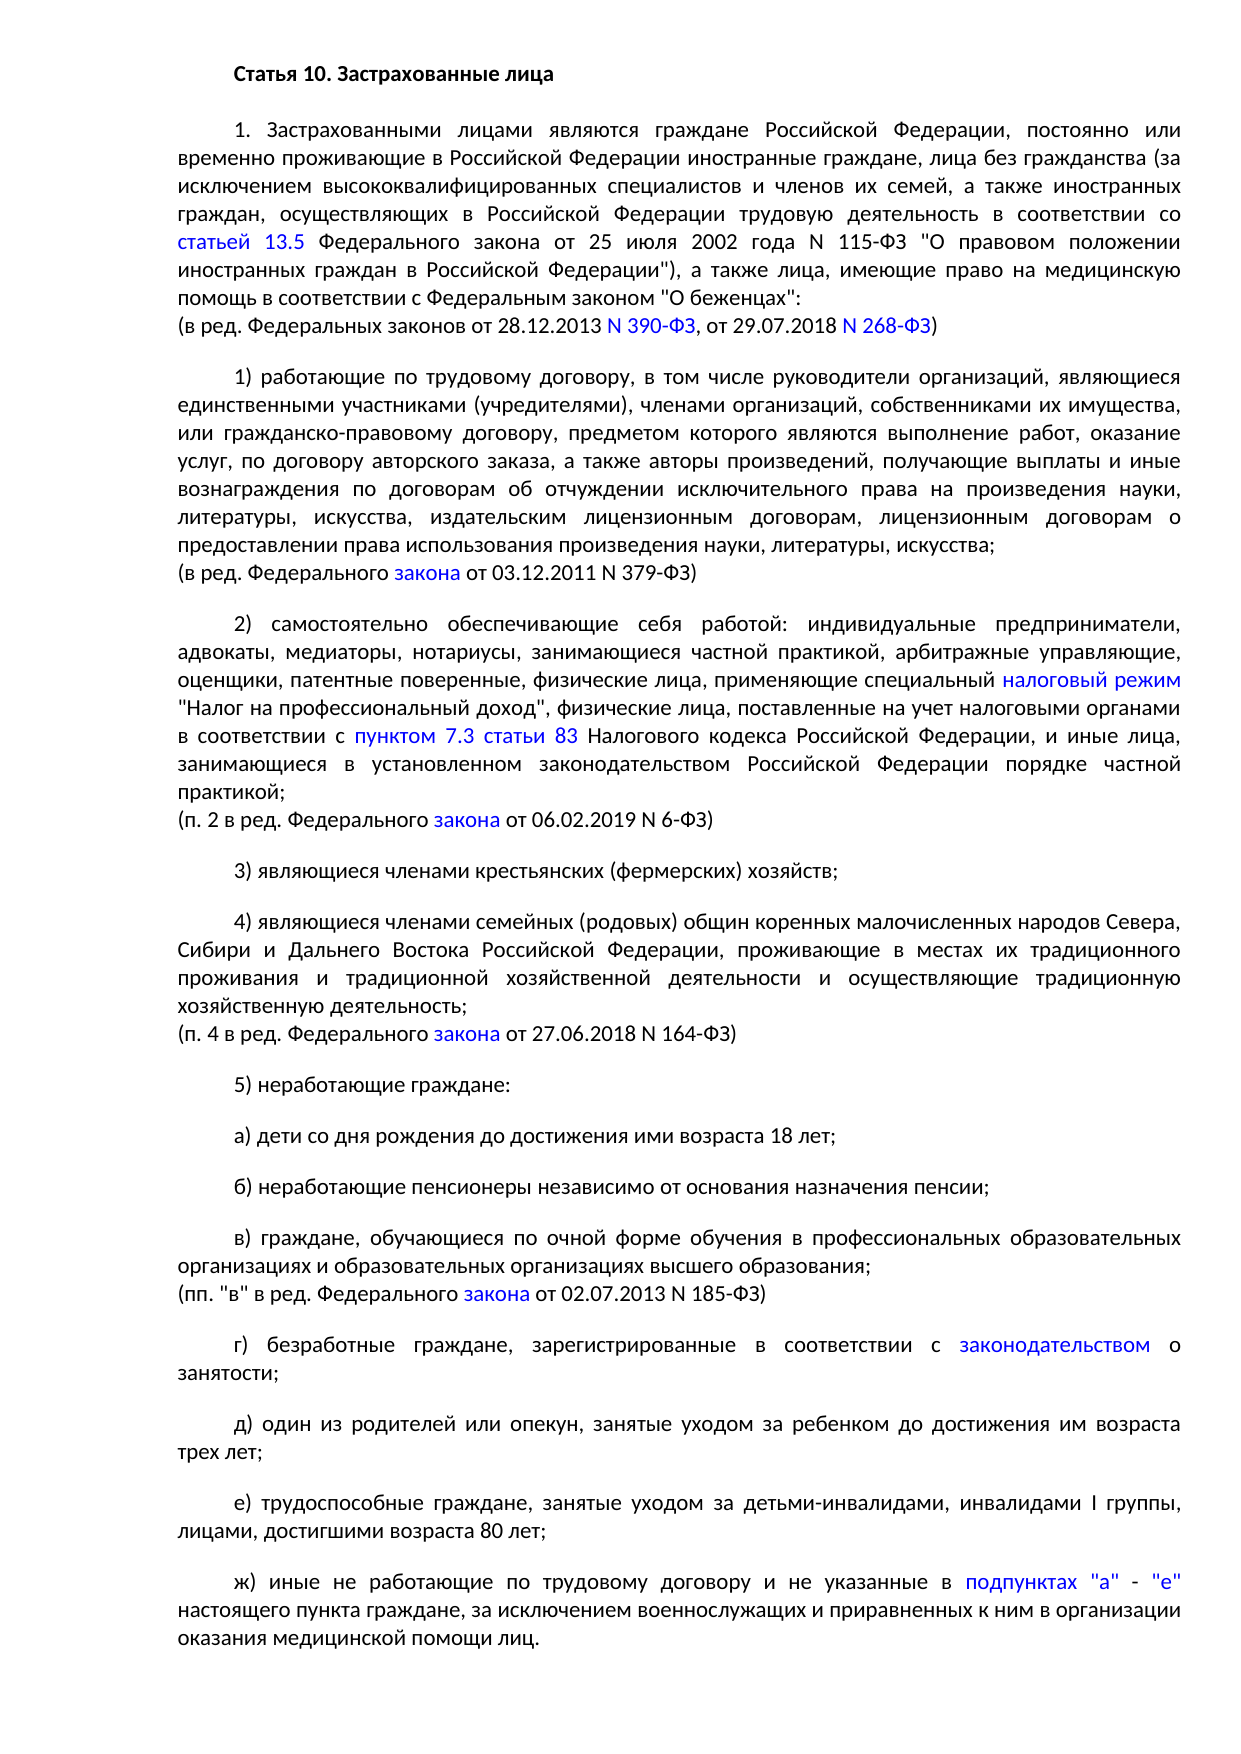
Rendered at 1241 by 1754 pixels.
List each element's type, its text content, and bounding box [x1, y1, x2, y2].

text (п. 2 в ред. Федерального закона от 06.02.2019 N 6-ФЗ) [177, 805, 1181, 833]
text 3) являющиеся членами крестьянских (фермерских) хозяйств; [177, 856, 1181, 884]
text 2) самостоятельно обеспечивающие себя работой: индивидуальные предприниматели, адвокаты, медиаторы, нотариусы, занимающиеся частной практикой, арбитражные управляющие, оценщики, патентные поверенные, физические лица, применяющие специальный налоговый режим "Налог на профессиональный доход", физические лица, поставленные на учет налоговыми органами в соответствии с пунктом 7.3 статьи 83 Налогового кодекса Российской Федерации, и иные лица, занимающиеся в установленном законодательством Российской Федерации порядке частной практикой; [177, 609, 1181, 805]
text ж) иные не работающие по трудовому договору и не указанные в подпунктах "а" - "е" настоящего пункта граждане, за исключением военнослужащих и приравненных к ним в организации оказания медицинской помощи лиц. [177, 1567, 1181, 1651]
text а) дети со дня рождения до достижения ими возраста 18 лет; [177, 1121, 1181, 1149]
text (пп. "в" в ред. Федерального закона от 02.07.2013 N 185-ФЗ) [177, 1279, 1181, 1307]
text в) граждане, обучающиеся по очной форме обучения в профессиональных образовательных организациях и образовательных организациях высшего образования; [177, 1223, 1181, 1279]
text 5) неработающие граждане: [177, 1070, 1181, 1098]
text б) неработающие пенсионеры независимо от основания назначения пенсии; [177, 1172, 1181, 1200]
text (п. 4 в ред. Федерального закона от 27.06.2018 N 164-ФЗ) [177, 1019, 1181, 1047]
text 1. Застрахованными лицами являются граждане Российской Федерации, постоянно или временно проживающие в Российской Федерации иностранные граждане, лица без гражданства (за исключением высококвалифицированных специалистов и членов их семей, а также иностранных граждан, осуществляющих в Российской Федерации трудовую деятельность в соответствии со статьей 13.5 Федерального закона от 25 июля 2002 года N 115-ФЗ "О правовом положении иностранных граждан в Российской Федерации"), а также лица, имеющие право на медицинскую помощь в соответствии с Федеральным законом "О беженцах": [177, 115, 1181, 311]
text 4) являющиеся членами семейных (родовых) общин коренных малочисленных народов Севера, Сибири и Дальнего Востока Российской Федерации, проживающие в местах их традиционного проживания и традиционной хозяйственной деятельности и осуществляющие традиционную хозяйственную деятельность; [177, 907, 1181, 1019]
text (в ред. Федеральных законов от 28.12.2013 N 390-ФЗ, от 29.07.2018 N 268-ФЗ) [177, 311, 1181, 339]
text 1) работающие по трудовому договору, в том числе руководители организаций, являющиеся единственными участниками (учредителями), членами организаций, собственниками их имущества, или гражданско-правовому договору, предметом которого являются выполнение работ, оказание услуг, по договору авторского заказа, а также авторы произведений, получающие выплаты и иные вознаграждения по договорам об отчуждении исключительного права на произведения науки, литературы, искусства, издательским лицензионным договорам, лицензионным договорам о предоставлении права использования произведения науки, литературы, искусства; [177, 362, 1181, 558]
text г) безработные граждане, зарегистрированные в соответствии с законодательством о занятости; [177, 1330, 1181, 1386]
text е) трудоспособные граждане, занятые уходом за детьми-инвалидами, инвалидами I группы, лицами, достигшими возраста 80 лет; [177, 1488, 1181, 1544]
text (в ред. Федерального закона от 03.12.2011 N 379-ФЗ) [177, 558, 1181, 586]
text д) один из родителей или опекун, занятые уходом за ребенком до достижения им возраста трех лет; [177, 1409, 1181, 1465]
title Статья 10. Застрахованные лица [177, 59, 1181, 87]
